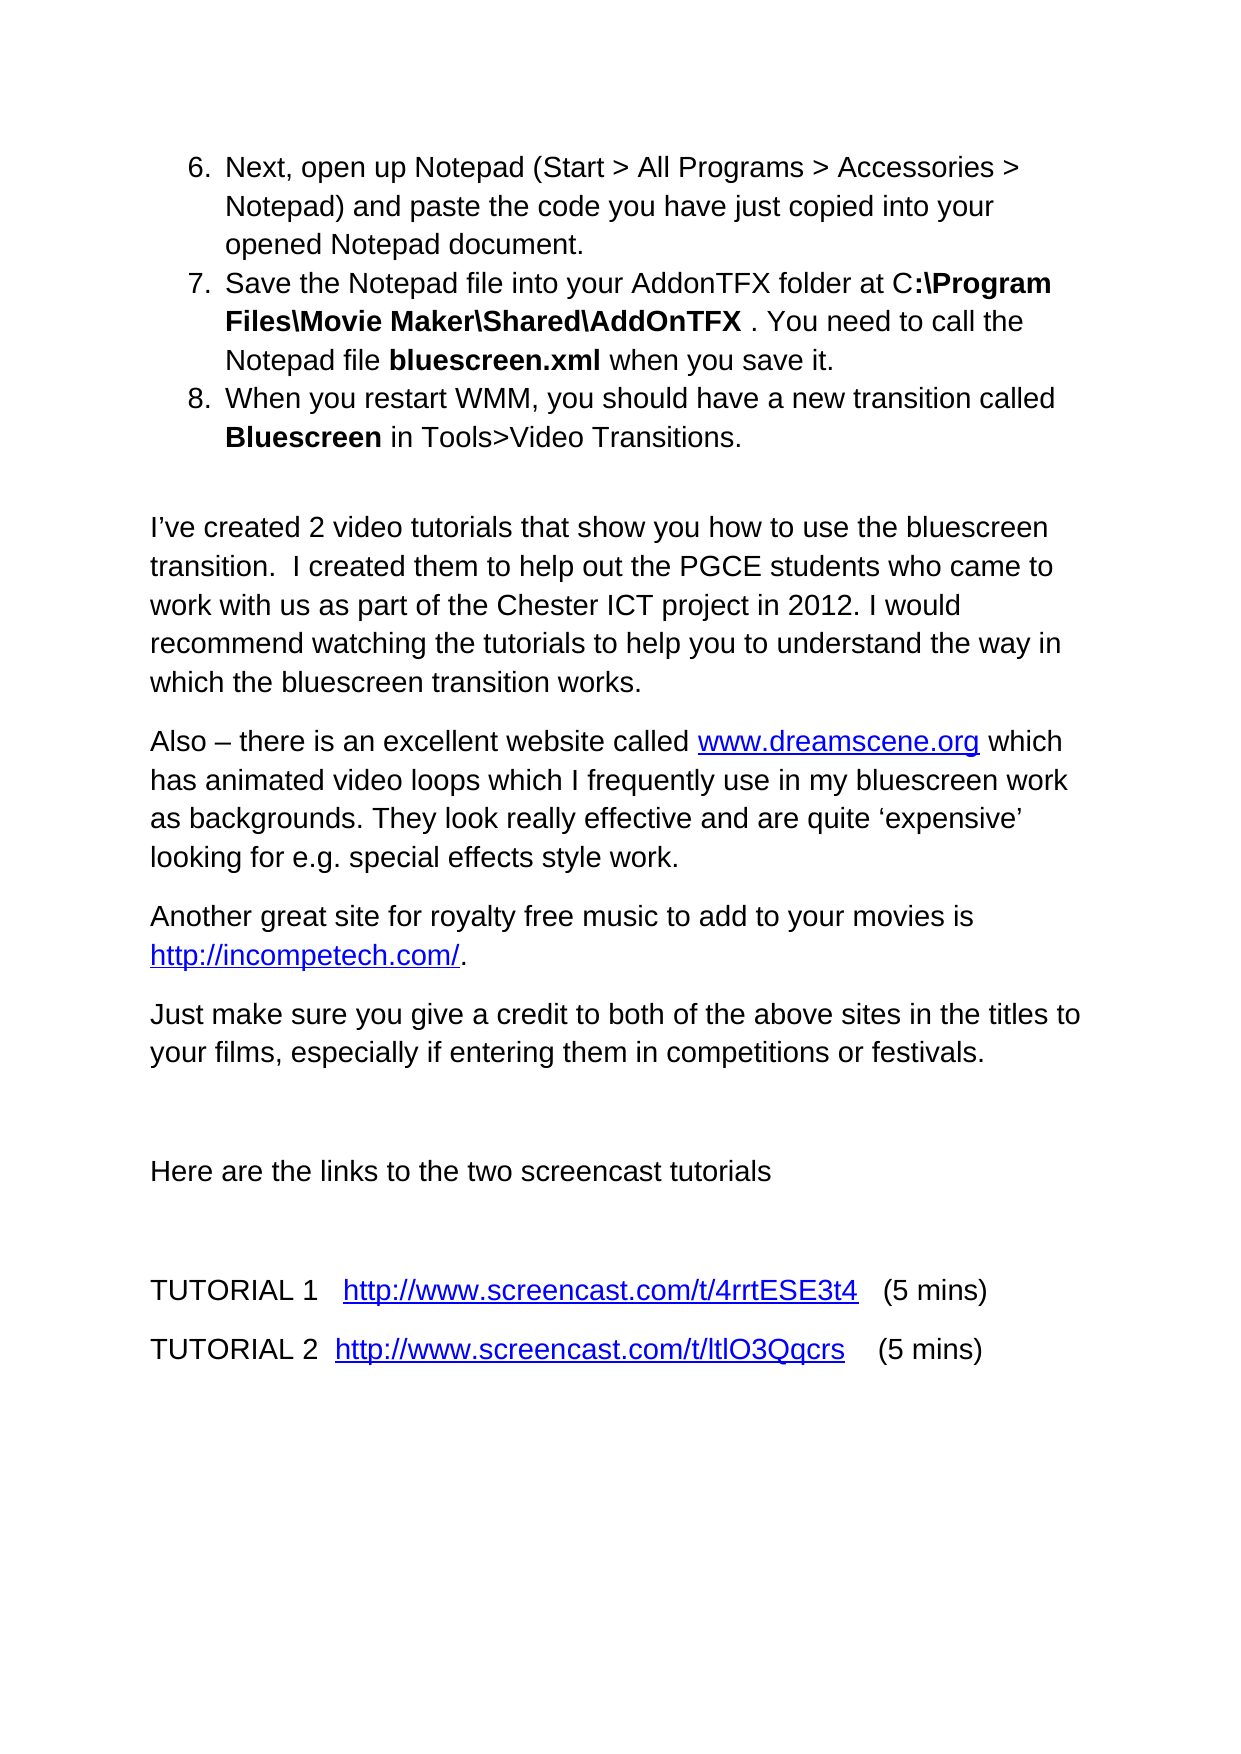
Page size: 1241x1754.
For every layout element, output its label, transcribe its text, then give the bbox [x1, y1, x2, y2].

list Save the Notepad file into your AddonTFX folder at C:\Program Files\Movie Maker\Shared\AddOnTFX . You need to call the Notepad file bluescreen.xml when you save it. [187, 266, 1090, 376]
text Just make sure you give a credit to both of the above sites in the titles to your films, especially if entering them in competitions or festivals. [150, 997, 1090, 1069]
list When you restart WMM, you should have a new transition called Bluescreen in Tools>Video Transitions. [187, 381, 1090, 486]
text TUTORIAL 1 http://www.screencast.com/t/4rrtESE3t4 (5 mins) [150, 1273, 1090, 1307]
text Another great site for royalty free music to add to your movies is http://incompetech.com/. [150, 899, 1090, 971]
text I’ve created 2 video tutorials that show you how to use the bluescreen transition. I created them to help out the PGCE students who came to work with us as part of the Chester ICT project in 2012. I would recommend watching the tutorials to help you to understand the way in which the bluescreen transition works. [150, 511, 1090, 698]
text Here are the links to the two screencast tutorials [150, 1154, 1090, 1188]
list Next, open up Notepad (Start > All Programs > Accessories > Notepad) and paste the code you have just copied into your opened Notepad document. [187, 150, 1090, 261]
text Also – there is an excellent website called www.dreamscene.org which has animated video loops which I frequently use in my bluescreen work as backgrounds. They look really effective and are quite ‘expensive’ looking for e.g. special effects style work. [150, 724, 1090, 873]
text TUTORIAL 2 http://www.screencast.com/t/ltlO3Qqcrs (5 mins) [150, 1332, 1090, 1366]
